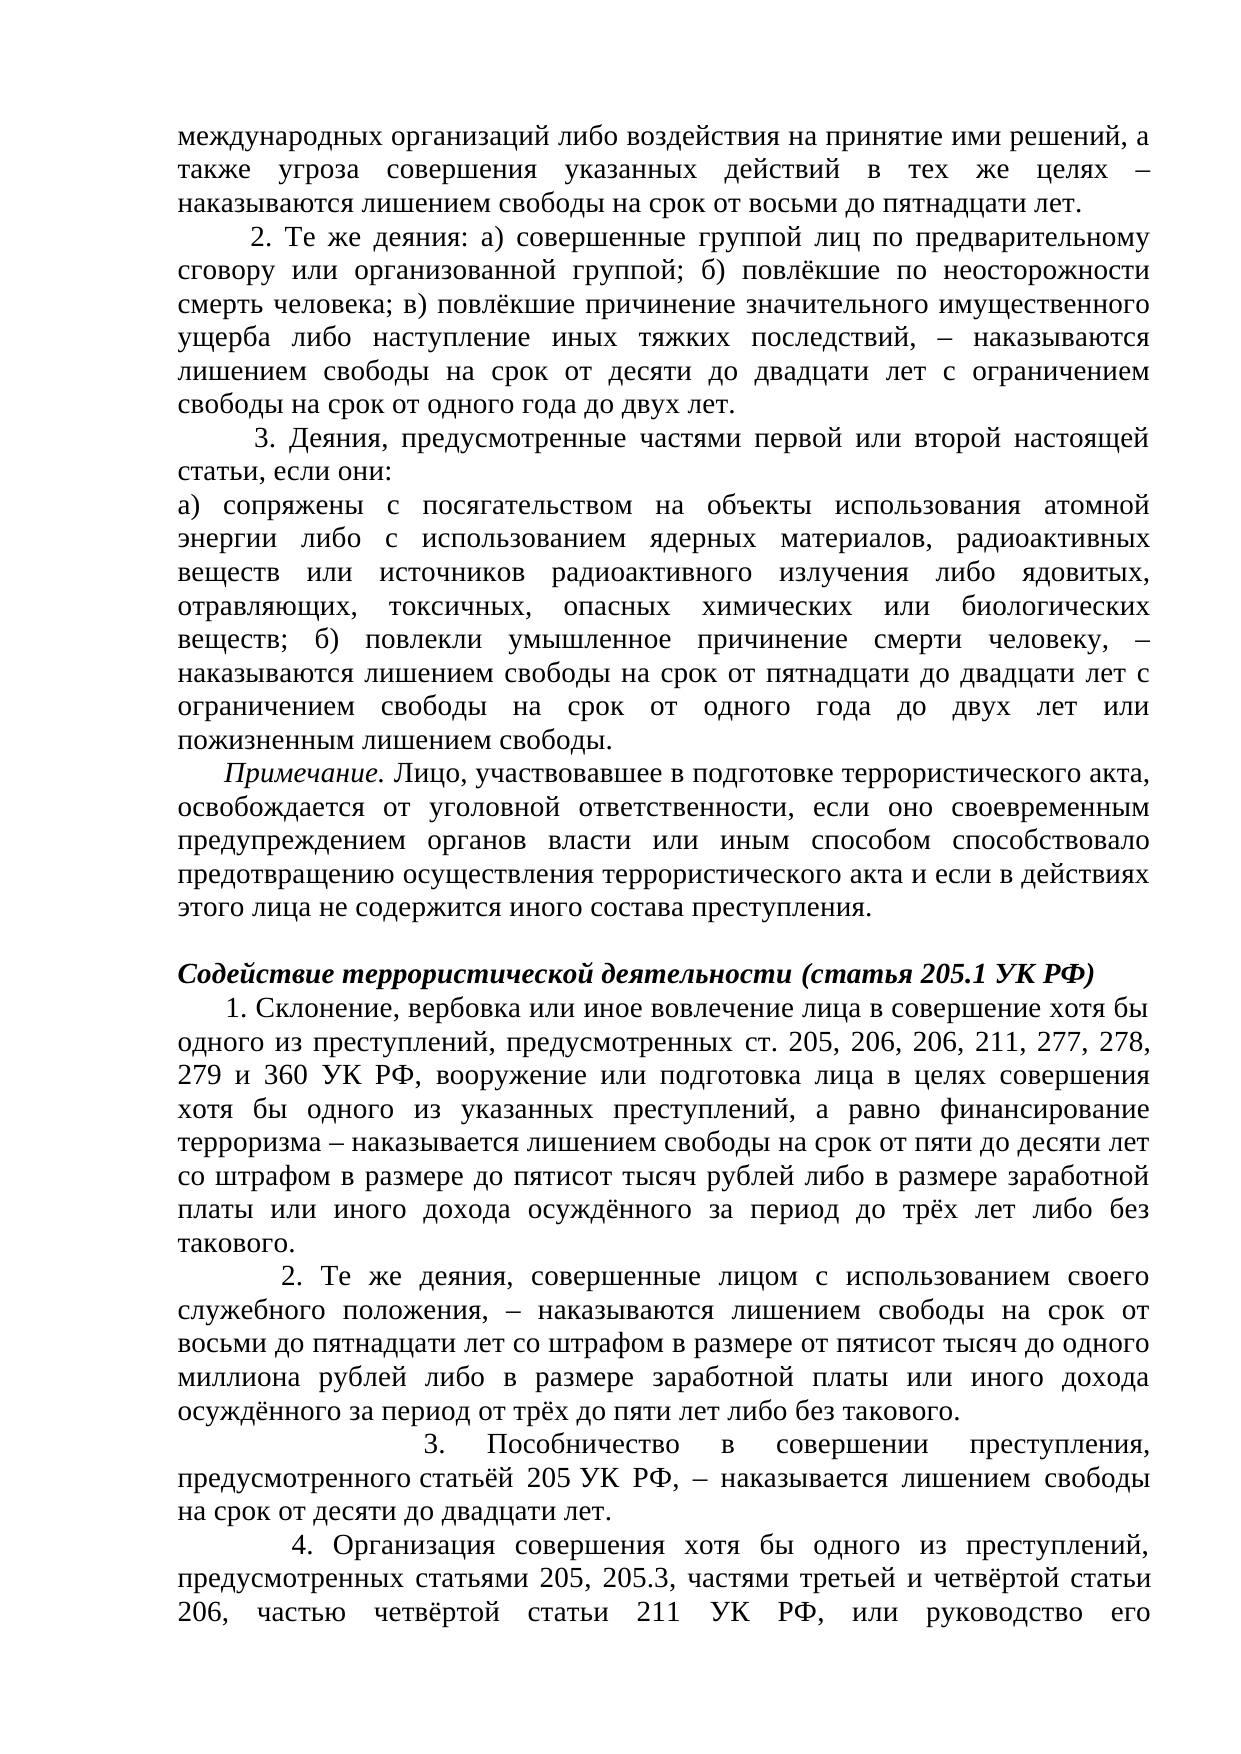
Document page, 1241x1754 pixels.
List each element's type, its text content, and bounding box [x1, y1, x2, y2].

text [177, 1527, 1152, 1627]
text 1. Склонение, вербовка или иное вовлечение лица в совершение хотя бы одного из преступлений, предусмотренных ст. 205, 206, 206, 211, 277, 278, 279 и 360 УК РФ, вооружение или подготовка лица в целях совершения хотя бы одного из указанных преступлений, а равно финансирование терроризма – наказывается лишением свободы на срок от пяти до десяти лет со штрафом в размере до пятисот тысяч рублей либо в размере заработной платы или иного дохода осуждённого за период до трёх лет либо без такового. [177, 990, 1152, 1258]
text а) сопряжены с посягательством на объекты использования атомной энергии либо с использованием ядерных материалов, радиоактивных веществ или источников радиоактивного излучения либо ядовитых, отравляющих, токсичных, опасных химических или биологических веществ; б) повлекли умышленное причинение смерти человеку, – наказываются лишением свободы на срок от пятнадцати до двадцати лет с ограничением свободы на срок от одного года до двух лет или пожизненным лишением свободы. [177, 487, 1152, 755]
text 3. Деяния, предусмотренные частями первой или второй настоящей статьи, если они: [177, 420, 1152, 487]
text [177, 118, 1152, 219]
text 2. Те же деяния, совершенные лицом с использованием своего служебного положения, – наказываются лишением свободы на срок от восьми до пятнадцати лет со штрафом в размере от пятисот тысяч до одного миллиона рублей либо в размере заработной платы или иного дохода осуждённого за период от трёх до пяти лет либо без такового. [177, 1258, 1152, 1426]
text Содействие террористической деятельности (статья 205.1 УК РФ) [177, 923, 1152, 990]
text 3. Пособничество в совершении преступления, предусмотренного статьёй 205 УК РФ, – наказывается лишением свободы на срок от десяти до двадцати лет. [177, 1426, 1152, 1527]
text Примечание. Лицо, участвовавшее в подготовке террористического акта, освобождается от уголовной ответственности, если оно своевременным предупреждением органов власти или иным способом способствовало предотвращению осуществления террористического акта и если в действиях этого лица не содержится иного состава преступления. [177, 889, 1152, 923]
text 2. Те же деяния: а) совершенные группой лиц по предварительному сговору или организованной группой; б) повлёкшие по неосторожности смерть человека; в) повлёкшие причинение значительного имущественного ущерба либо наступление иных тяжких последствий, – наказываются лишением свободы на срок от десяти до двадцати лет с ограничением свободы на срок от одного года до двух лет. [177, 219, 1152, 420]
